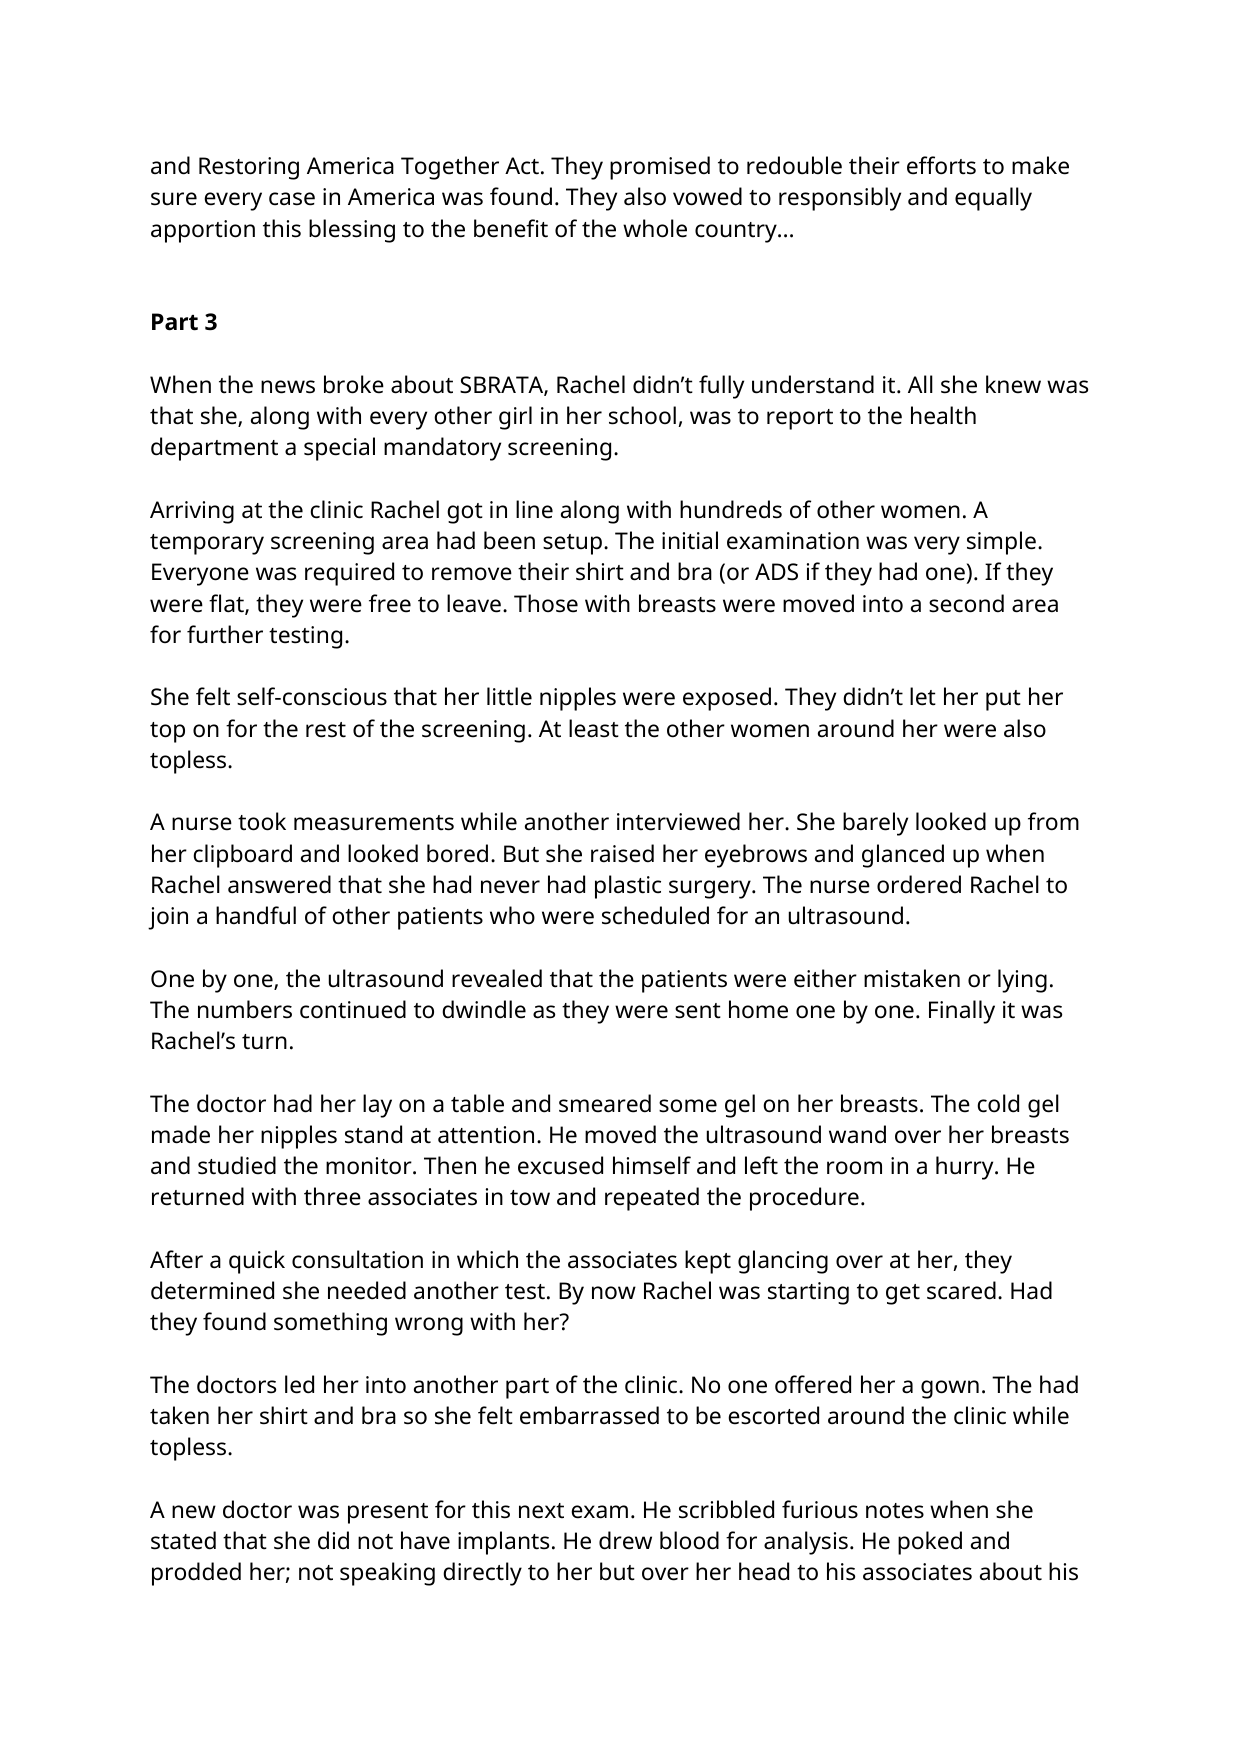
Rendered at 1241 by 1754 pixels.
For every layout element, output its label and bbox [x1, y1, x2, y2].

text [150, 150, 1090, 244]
text [150, 306, 1090, 1587]
